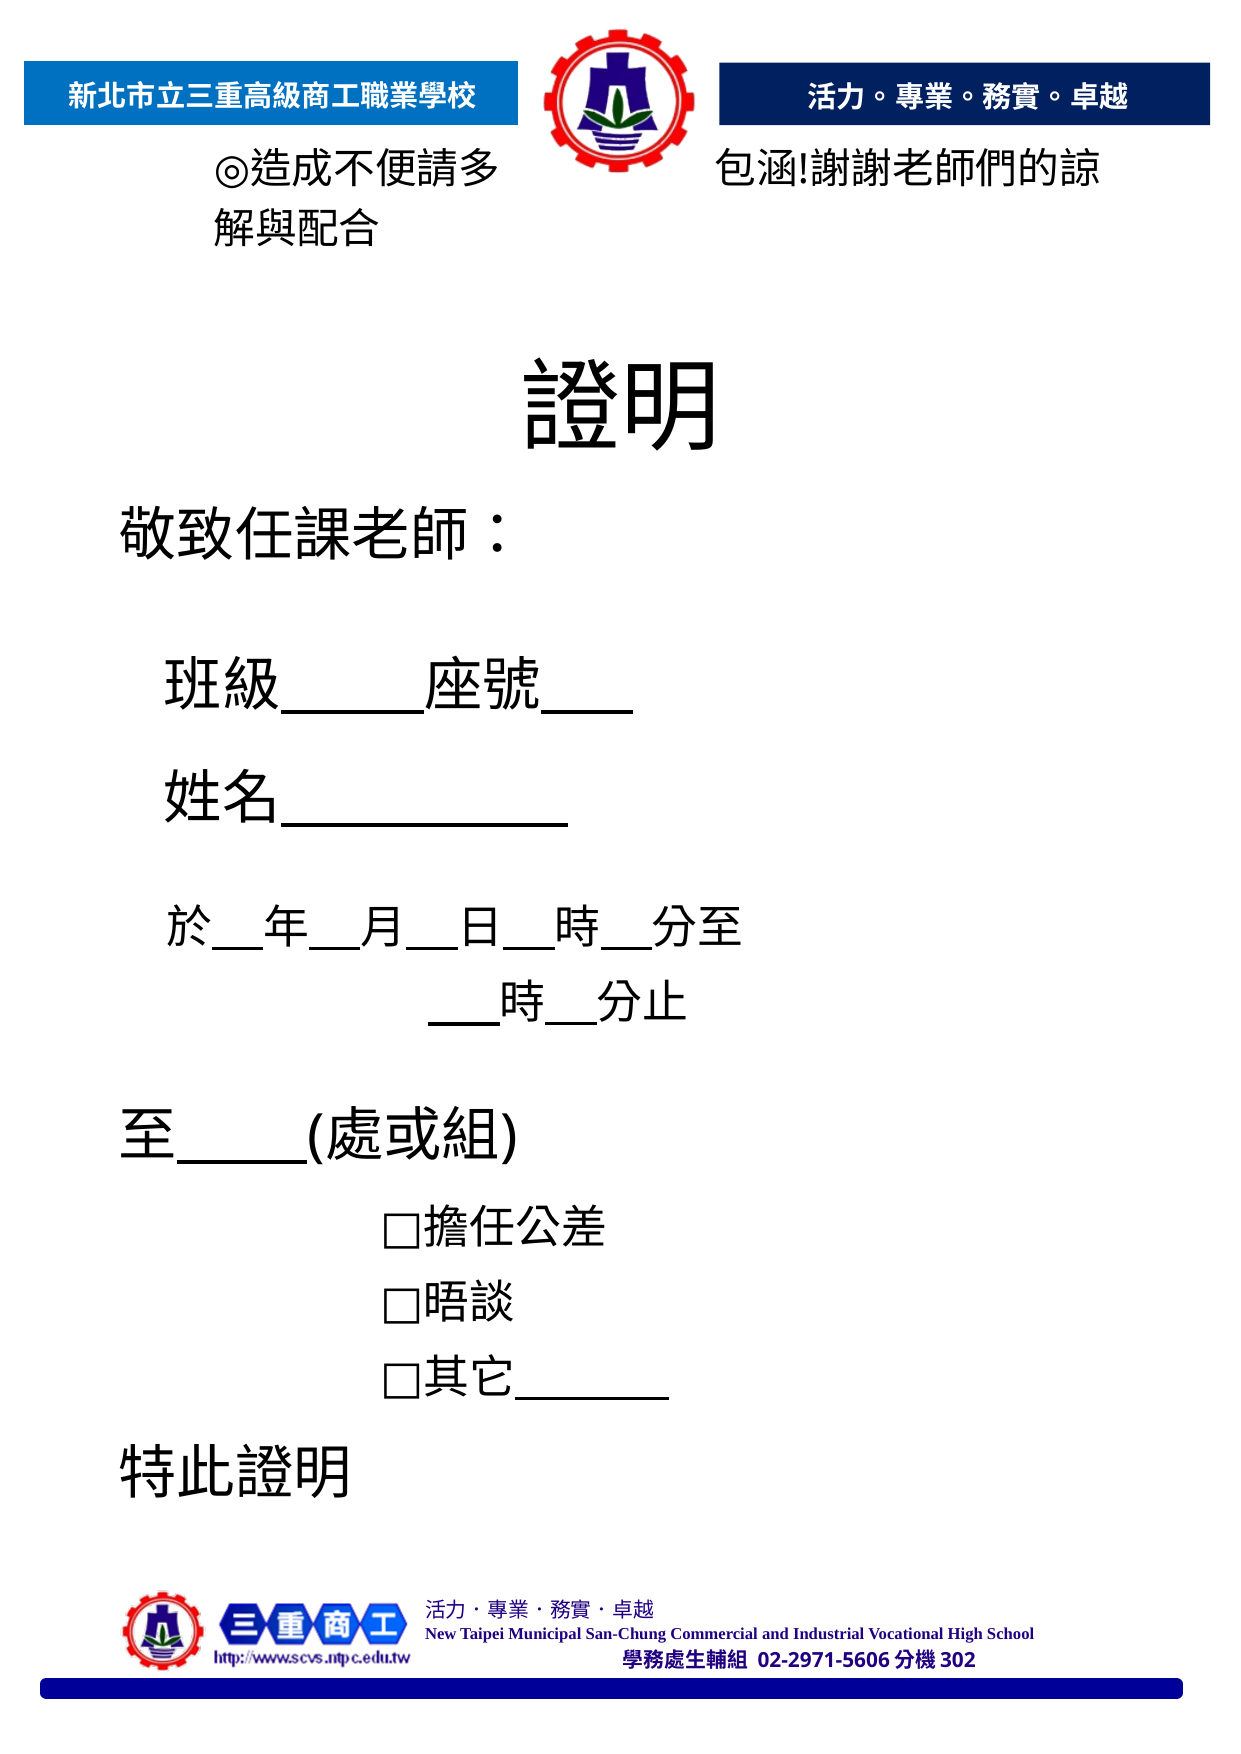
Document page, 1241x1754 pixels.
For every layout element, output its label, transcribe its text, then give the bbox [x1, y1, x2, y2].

text 至 (處或組) [118, 1074, 1122, 1186]
picture [113, 1586, 419, 1676]
text 時 分止 [118, 961, 1122, 1036]
text 特此證明 [118, 1411, 1122, 1524]
text □擔任公差 [118, 1186, 1122, 1261]
text □其它 [118, 1336, 1122, 1411]
text 敬致任課老師： [118, 474, 1122, 586]
text 班級 座號 [118, 624, 1122, 736]
text □晤談 [118, 1261, 1122, 1336]
text 姓名 [118, 736, 1122, 849]
text 於 年 月 日 時 分至 [118, 886, 1122, 961]
picture [538, 19, 699, 179]
list ◎造成不便請多包涵!謝謝老師們的諒解與配合 [213, 135, 1128, 256]
text 證明 [118, 324, 1122, 474]
